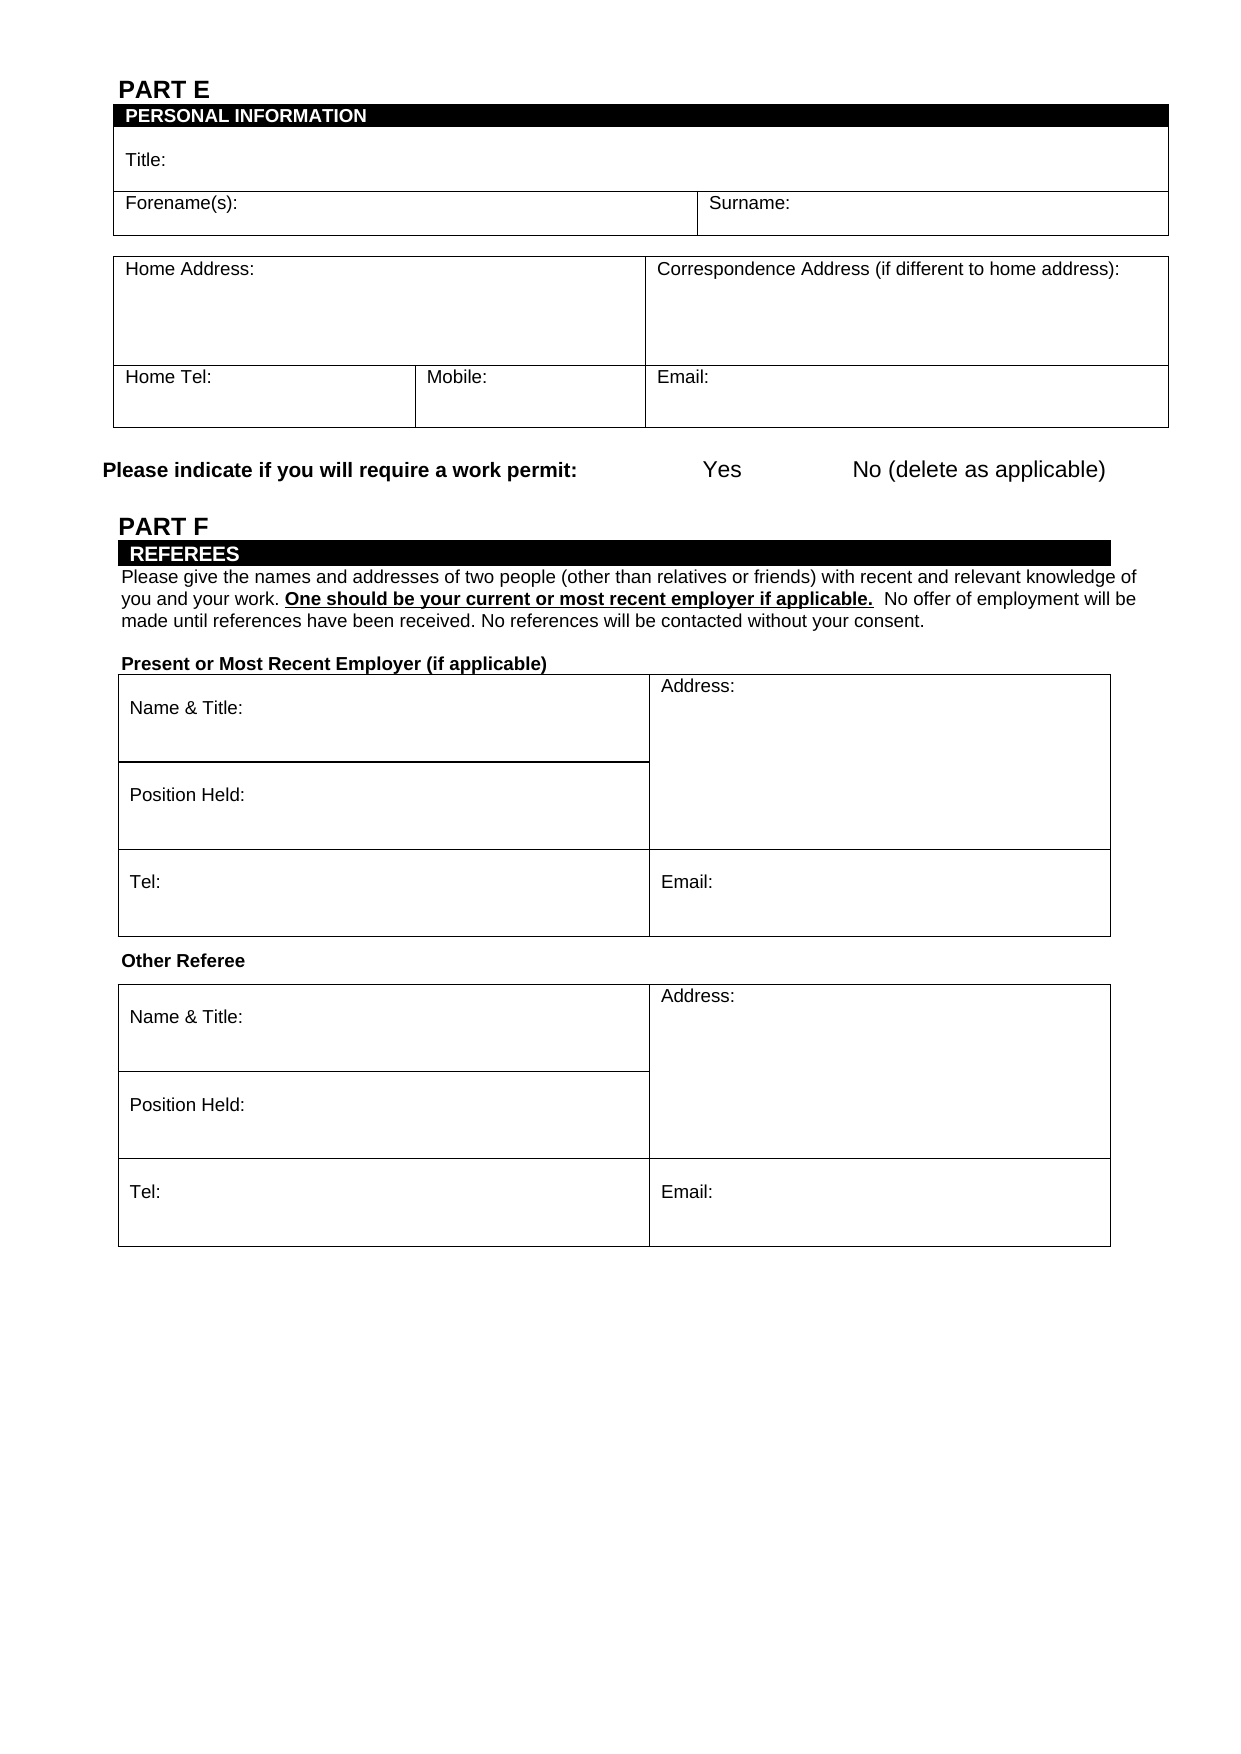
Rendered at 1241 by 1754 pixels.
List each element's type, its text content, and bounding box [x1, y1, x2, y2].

text Please give the names and addresses of two people (other than relatives or friends) with recent and relevant knowledge of you and your work. One should be your current or most recent employer if applicable. No offer of employment will be made until references have been received. No references will be contacted without your consent. [121, 566, 1169, 631]
table_cell Title: [114, 127, 1168, 191]
table_cell Tel: [119, 850, 649, 936]
table_cell Email: [650, 1159, 1110, 1246]
table_header Address: [650, 675, 1110, 849]
table_cell Home Tel: [114, 366, 415, 427]
table_cell Forename(s): [114, 192, 697, 235]
text Present or Most Recent Employer (if applicable) [121, 653, 1169, 674]
table_cell Surname: [698, 192, 1168, 235]
table_cell Tel: [119, 1159, 649, 1246]
text PART E [118, 75, 1169, 104]
text PART F [118, 512, 1169, 540]
table_cell Email: [646, 366, 1168, 427]
table_cell Position Held: [119, 1072, 649, 1158]
table_header Name & Title: [119, 675, 649, 761]
text Please indicate if you will require a work permit: Yes No (delete as applicable) [102, 456, 1169, 483]
table_header Correspondence Address (if different to home address): [646, 257, 1168, 365]
table_header Home Address: [114, 257, 645, 365]
table_cell : [416, 366, 645, 427]
table_header Name & Title: [119, 985, 649, 1071]
table_header PERSONAL INFORMATION [114, 105, 1168, 126]
table_header Address: [650, 985, 1110, 1158]
table_header REFEREES [119, 541, 1110, 565]
text Other Referee [121, 949, 1169, 971]
table_cell Email: [650, 850, 1110, 936]
table_cell Position Held: [119, 763, 649, 849]
